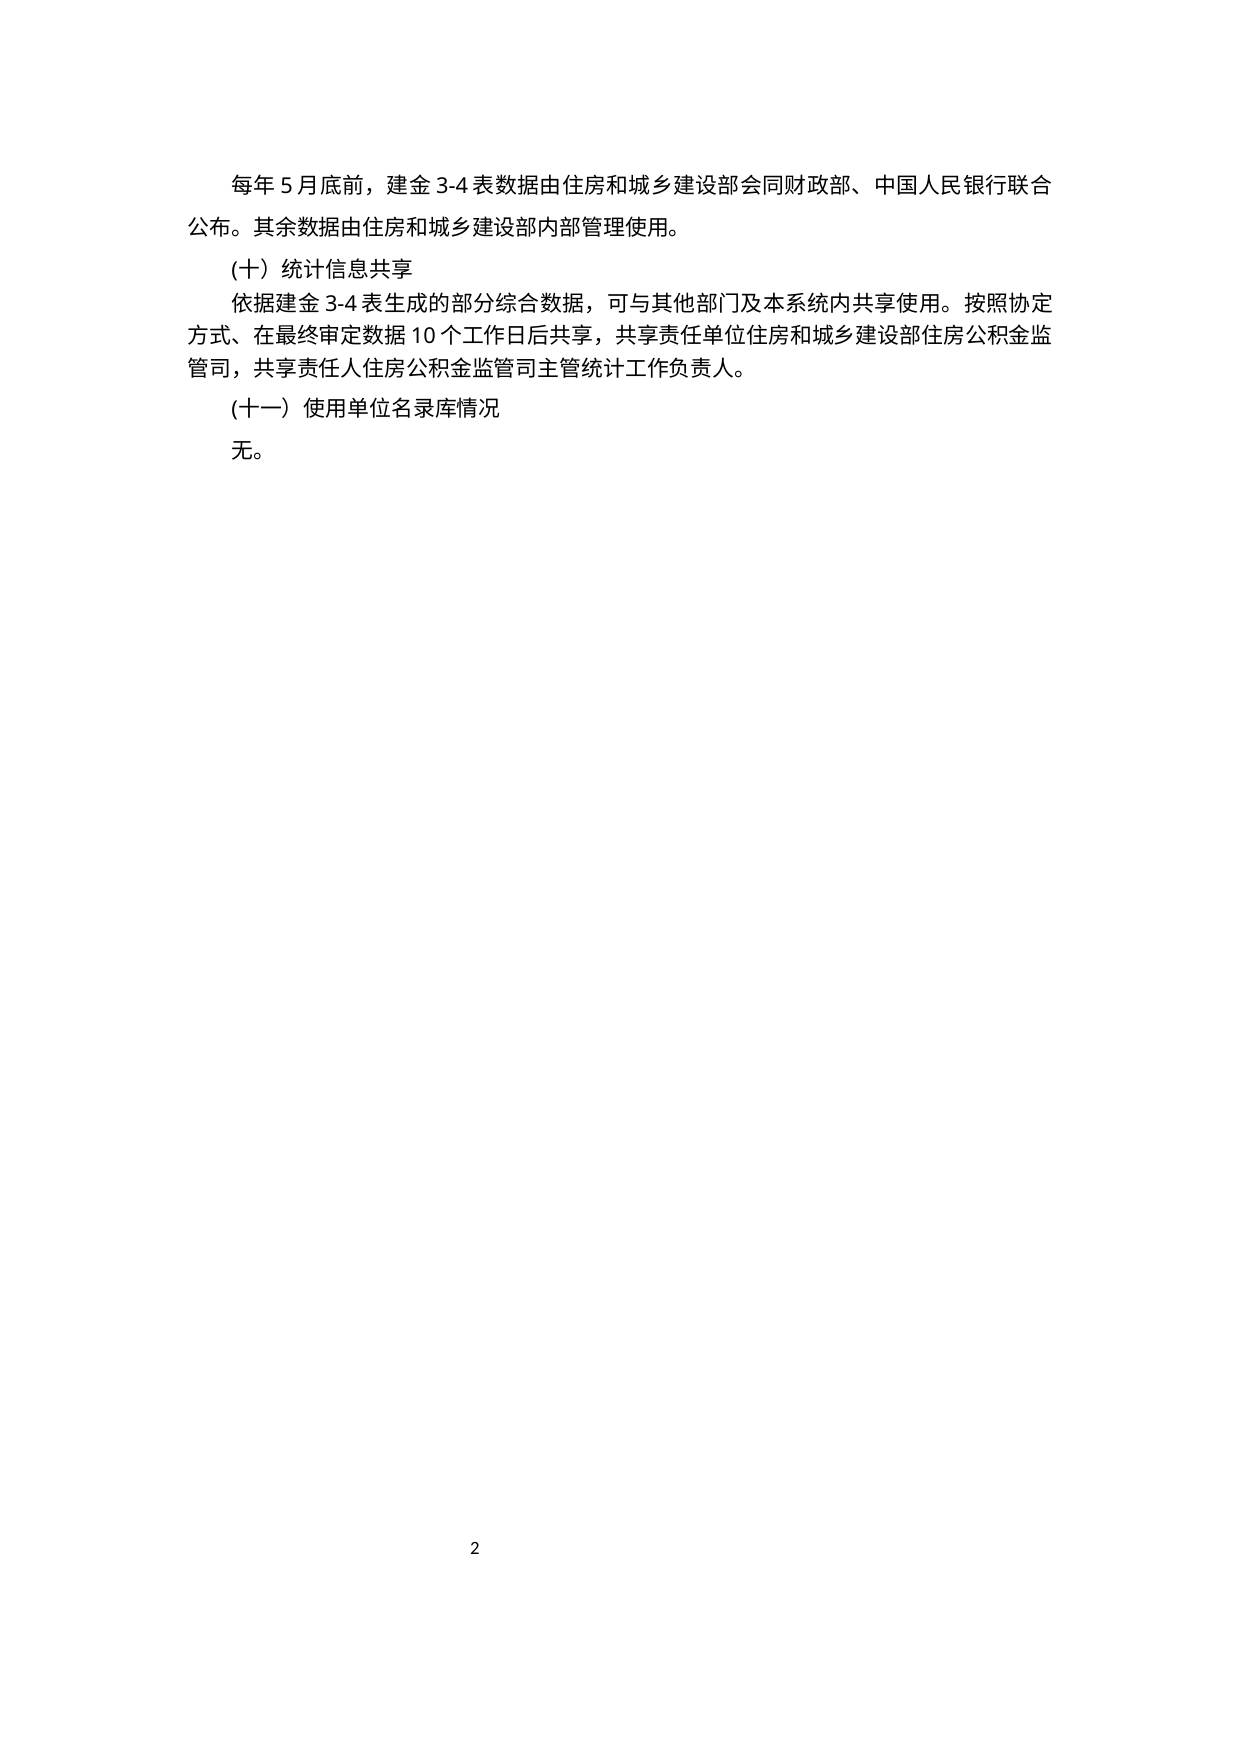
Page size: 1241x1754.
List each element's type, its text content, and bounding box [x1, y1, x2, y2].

text 依据建金3-4表生成的部分综合数据，可与其他部门及本系统内共享使用。按照协定方式、在最终审定数据10个工作日后共享，共享责任单位住房和城乡建设部住房公积金监管司，共享责任人住房公积金监管司主管统计工作负责人。 [187, 286, 1053, 383]
text 无。 [187, 425, 1053, 466]
list 使用单位名录库情况 [187, 383, 1053, 425]
text (十）统计信息共享 [187, 244, 1053, 286]
text 每年5月底前，建金3-4表数据由住房和城乡建设部会同财政部、中国人民银行联合公布。其余数据由住房和城乡建设部内部管理使用。 [187, 161, 1053, 244]
